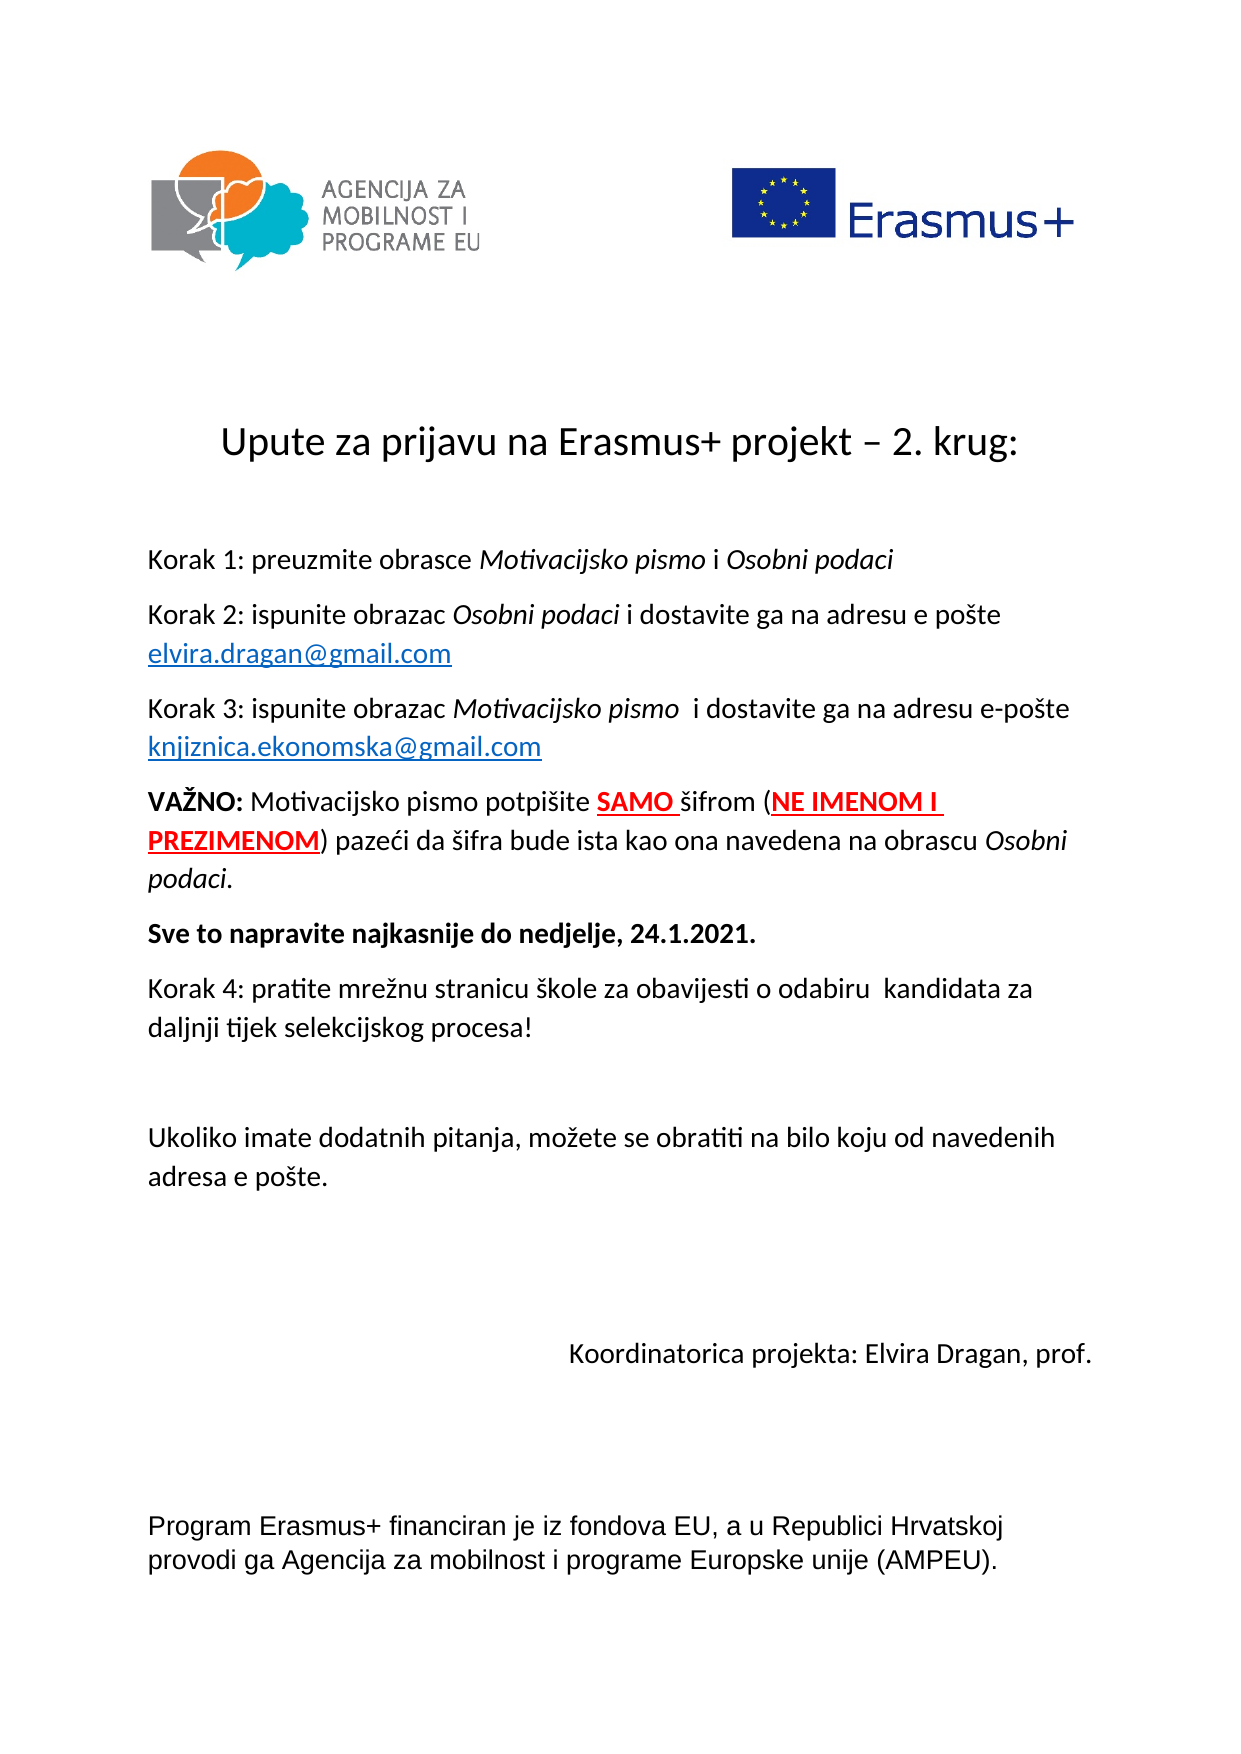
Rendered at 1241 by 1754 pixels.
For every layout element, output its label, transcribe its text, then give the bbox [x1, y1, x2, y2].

picture [147, 147, 480, 278]
text Upute za prijavu na Erasmus+ projekt – 2. krug: [148, 414, 1093, 465]
text Sve to napravite najkasnije do nedjelje, 24.1.2021. [148, 915, 1093, 951]
text Korak 2: ispunite obrazac Osobni podaci i dostavite ga na adresu e pošte elvira.dragan@gmail.com [148, 596, 1093, 670]
text Korak 1: preuzmite obrasce Motivacijsko pismo i Osobni podaci [148, 541, 1093, 577]
text VAŽNO: Motivacijsko pismo potpišite SAMO šifrom (NE IMENOM I PREZIMENOM) pazeći da šifra bude ista kao ona navedena na obrascu Osobni podaci. [148, 783, 1093, 896]
text Ukoliko imate dodatnih pitanja, možete se obratiti na bilo koju od navedenih adresa e pošte. [148, 1119, 1093, 1193]
text Program Erasmus+ financiran je iz fondova EU, a u Republici Hrvatskoj provodi ga Agencija za mobilnost i programe Europske unije (AMPEU). [148, 1510, 1093, 1575]
text Korak 4: pratite mrežnu stranicu škole za obavijesti o odabiru kandidata za daljnji tijek selekcijskog procesa! [148, 971, 1093, 1044]
text Koordinatorica projekta: Elvira Dragan, prof. [148, 1335, 1093, 1371]
picture [712, 148, 1093, 257]
text Korak 3: ispunite obrazac Motivacijsko pismo i dostavite ga na adresu e-pošte knjiznica.ekonomska@gmail.com [148, 690, 1093, 764]
